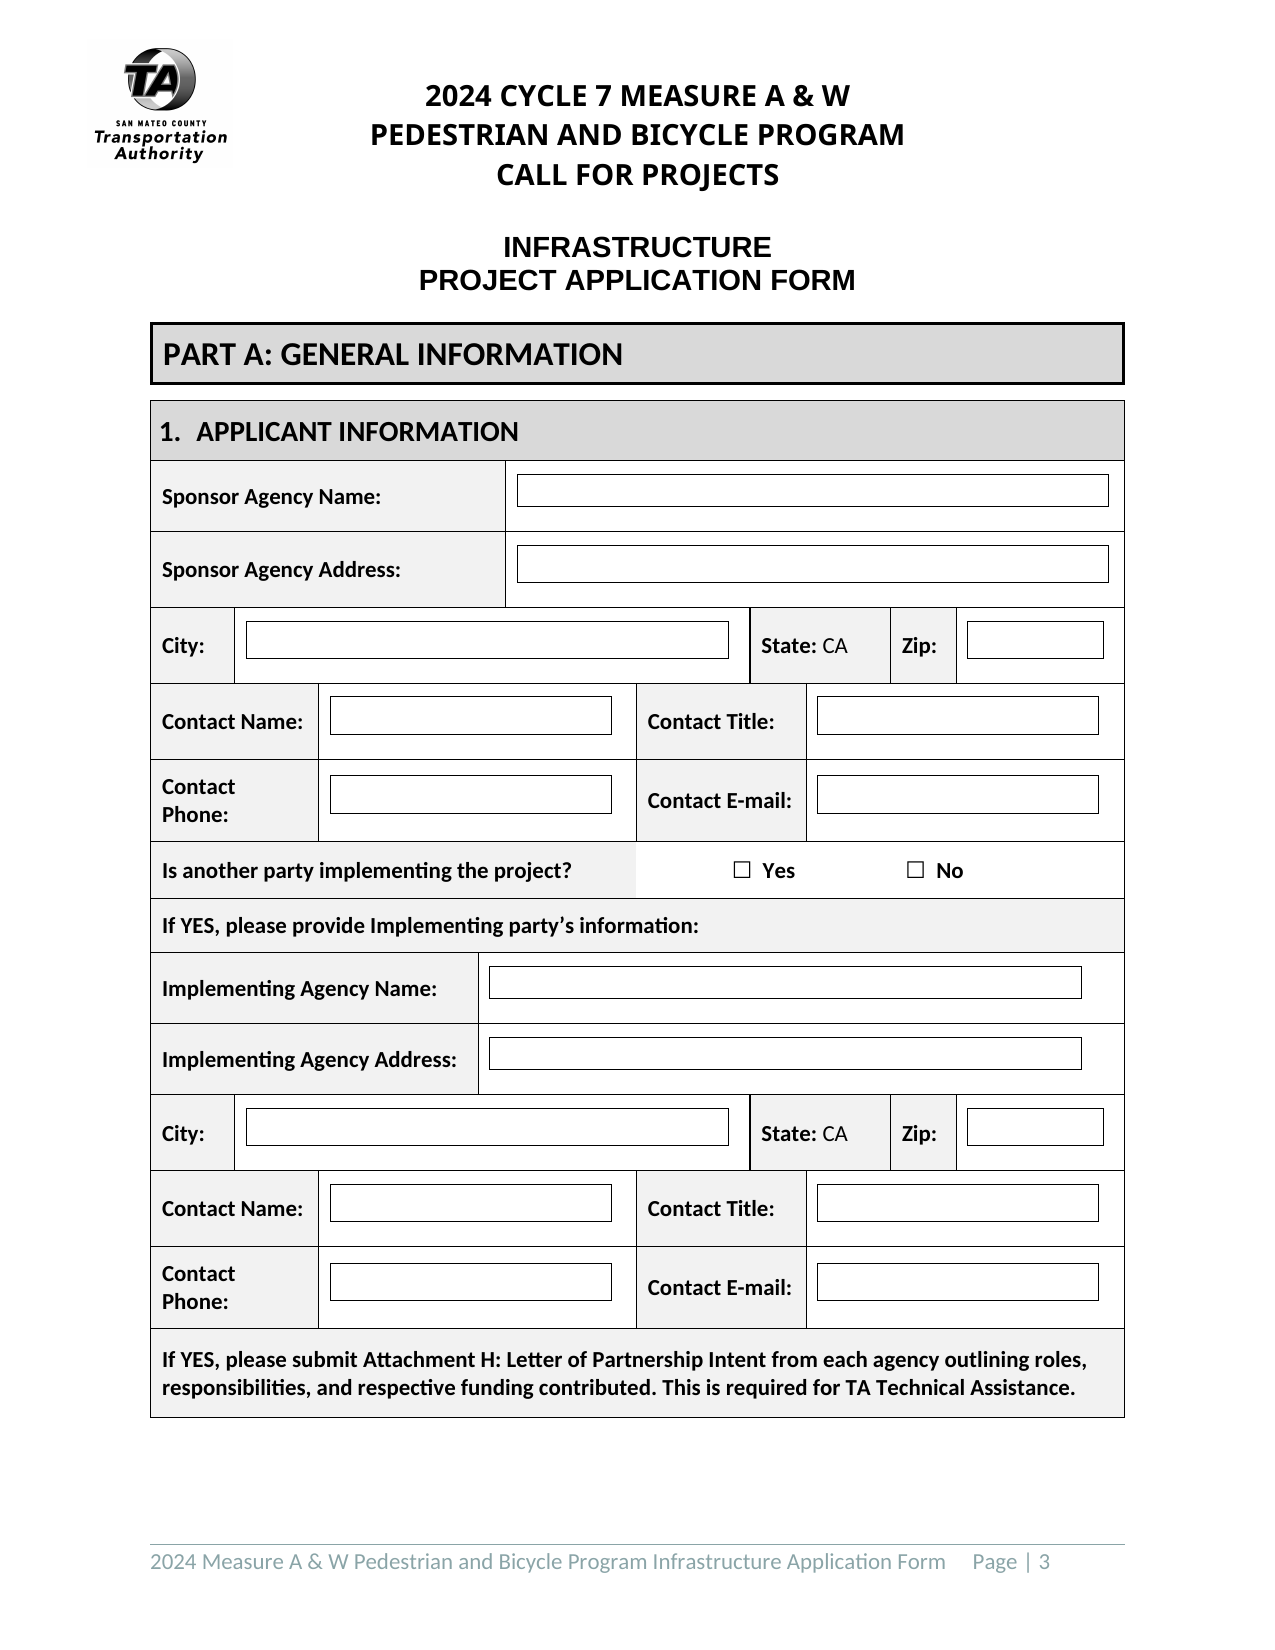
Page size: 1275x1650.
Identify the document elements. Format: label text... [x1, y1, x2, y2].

table_cell [235, 608, 749, 683]
table_cell [807, 760, 1124, 841]
table_cell Contact E-mail: [637, 1247, 806, 1328]
text INFRASTRUCTURE [150, 230, 1125, 263]
table_cell State: CA [751, 1095, 890, 1170]
table_cell Contact Title: [637, 1171, 806, 1246]
table_cell Contact Name: [151, 684, 318, 759]
table_cell Implementing Agency Name: [151, 953, 478, 1023]
table_cell Contact E-mail: [637, 760, 806, 841]
table_cell [479, 1024, 1124, 1094]
table_cell Yes [636, 842, 806, 898]
table_cell Sponsor Agency Name: [151, 461, 505, 531]
table_cell [975, 842, 1124, 898]
table_cell Sponsor Agency Address: [151, 532, 505, 607]
table_cell No [806, 842, 974, 898]
table_cell Contact Phone: [151, 760, 318, 841]
table_cell Zip: [891, 1095, 956, 1170]
table_cell [957, 608, 1124, 683]
table_cell [235, 1095, 749, 1170]
table_cell [807, 1247, 1124, 1328]
table_cell Contact Name: [151, 1171, 318, 1246]
text PROJECT APPLICATION FORM [150, 263, 1125, 297]
table_cell Is another party implementing the project? [151, 842, 636, 898]
table_cell City: [151, 608, 234, 683]
table_cell Zip: [891, 608, 956, 683]
table_cell [807, 684, 1124, 759]
table_header PART A: GENERAL INFORMATION [153, 325, 1122, 382]
table_cell Contact Title: [637, 684, 806, 759]
table_header APPLICANT INFORMATION [151, 401, 1124, 460]
table_cell If YES, please provide Implementing party’s information: [151, 899, 1124, 952]
table_cell City: [151, 1095, 234, 1170]
table_cell [479, 953, 1124, 1023]
table_cell [506, 461, 1124, 531]
table_cell [319, 684, 636, 759]
table_cell [807, 1171, 1124, 1246]
table_cell Implementing Agency Address: [151, 1024, 478, 1094]
table_cell [319, 1171, 636, 1246]
table_cell [506, 532, 1124, 607]
table_cell [319, 1247, 636, 1328]
picture [86, 39, 234, 168]
table_cell [957, 1095, 1124, 1170]
table_cell If YES, please submit Attachment H: Letter of Partnership Intent from each agency outlining roles, responsibilities, and respective funding contributed. This is required for TA Technical Assistance. [151, 1329, 1124, 1417]
table_cell State: CA [751, 608, 890, 683]
table_cell Contact Phone: [151, 1247, 318, 1328]
table_cell [319, 760, 636, 841]
